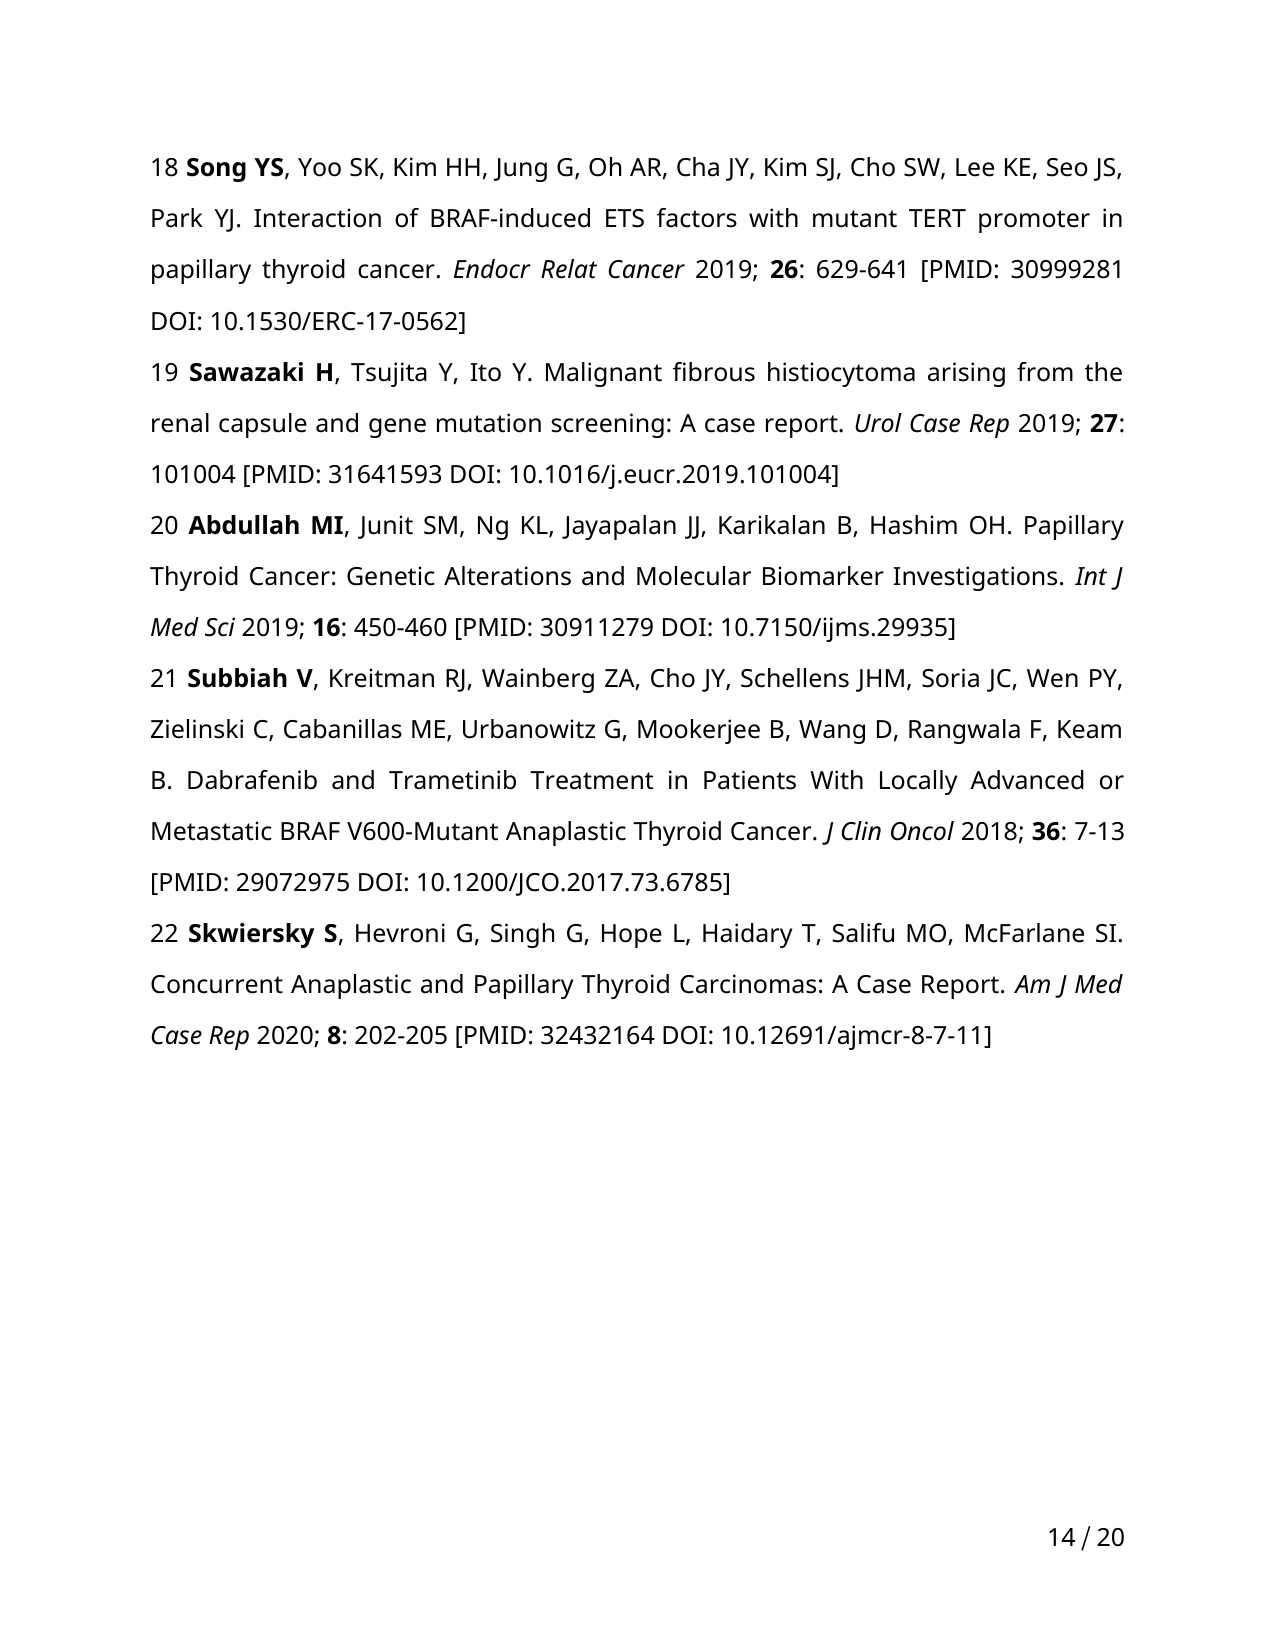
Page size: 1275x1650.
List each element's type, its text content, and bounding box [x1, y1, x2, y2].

text 20 Abdullah MI, Junit SM, Ng KL, Jayapalan JJ, Karikalan B, Hashim OH. Papillary Thyroid Cancer: Genetic Alterations and Molecular Biomarker Investigations. Int J Med Sci 2019; 16: 450-460 [PMID: 30911279 DOI: 10.7150/ijms.29935] [150, 507, 1125, 643]
text 18 Song YS, Yoo SK, Kim HH, Jung G, Oh AR, Cha JY, Kim SJ, Cho SW, Lee KE, Seo JS, Park YJ. Interaction of BRAF-induced ETS factors with mutant TERT promoter in papillary thyroid cancer. Endocr Relat Cancer 2019; 26: 629-641 [PMID: 30999281 DOI: 10.1530/ERC-17-0562] [150, 150, 1125, 337]
text 19 Sawazaki H, Tsujita Y, Ito Y. Malignant fibrous histiocytoma arising from the renal capsule and gene mutation screening: A case report. Urol Case Rep 2019; 27: 101004 [PMID: 31641593 DOI: 10.1016/j.eucr.2019.101004] [150, 354, 1125, 490]
text 22 Skwiersky S, Hevroni G, Singh G, Hope L, Haidary T, Salifu MO, McFarlane SI. Concurrent Anaplastic and Papillary Thyroid Carcinomas: A Case Report. Am J Med Case Rep 2020; 8: 202-205 [PMID: 32432164 DOI: 10.12691/ajmcr-8-7-11] [150, 916, 1125, 1052]
text 21 Subbiah V, Kreitman RJ, Wainberg ZA, Cho JY, Schellens JHM, Soria JC, Wen PY, Zielinski C, Cabanillas ME, Urbanowitz G, Mookerjee B, Wang D, Rangwala F, Keam B. Dabrafenib and Trametinib Treatment in Patients With Locally Advanced or Metastatic BRAF V600-Mutant Anaplastic Thyroid Cancer. J Clin Oncol 2018; 36: 7-13 [PMID: 29072975 DOI: 10.1200/JCO.2017.73.6785] [150, 660, 1125, 899]
